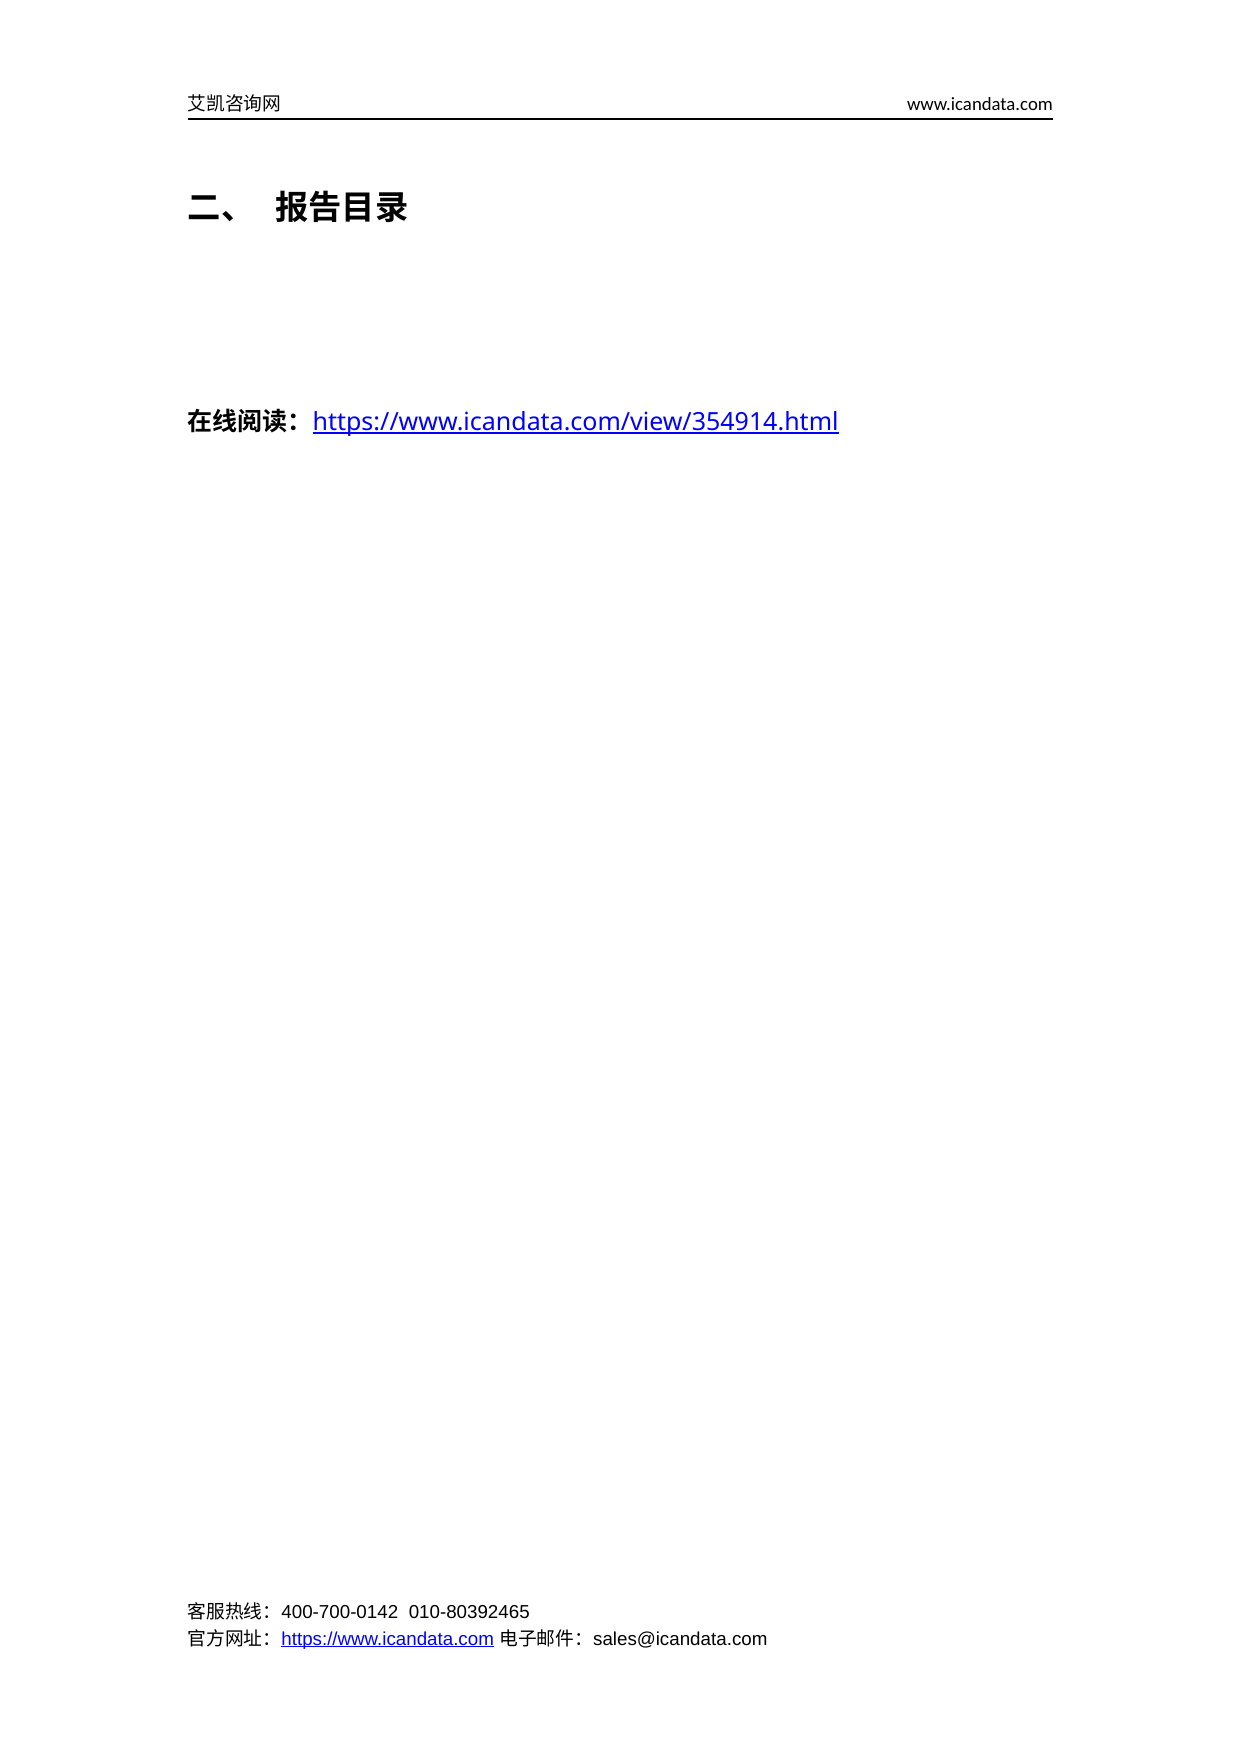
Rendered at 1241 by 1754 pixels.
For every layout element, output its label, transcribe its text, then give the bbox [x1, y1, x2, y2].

text 在线阅读：https://www.icandata.com/view/354914.html [187, 387, 1053, 452]
subtitle 报告目录 [187, 172, 1053, 237]
